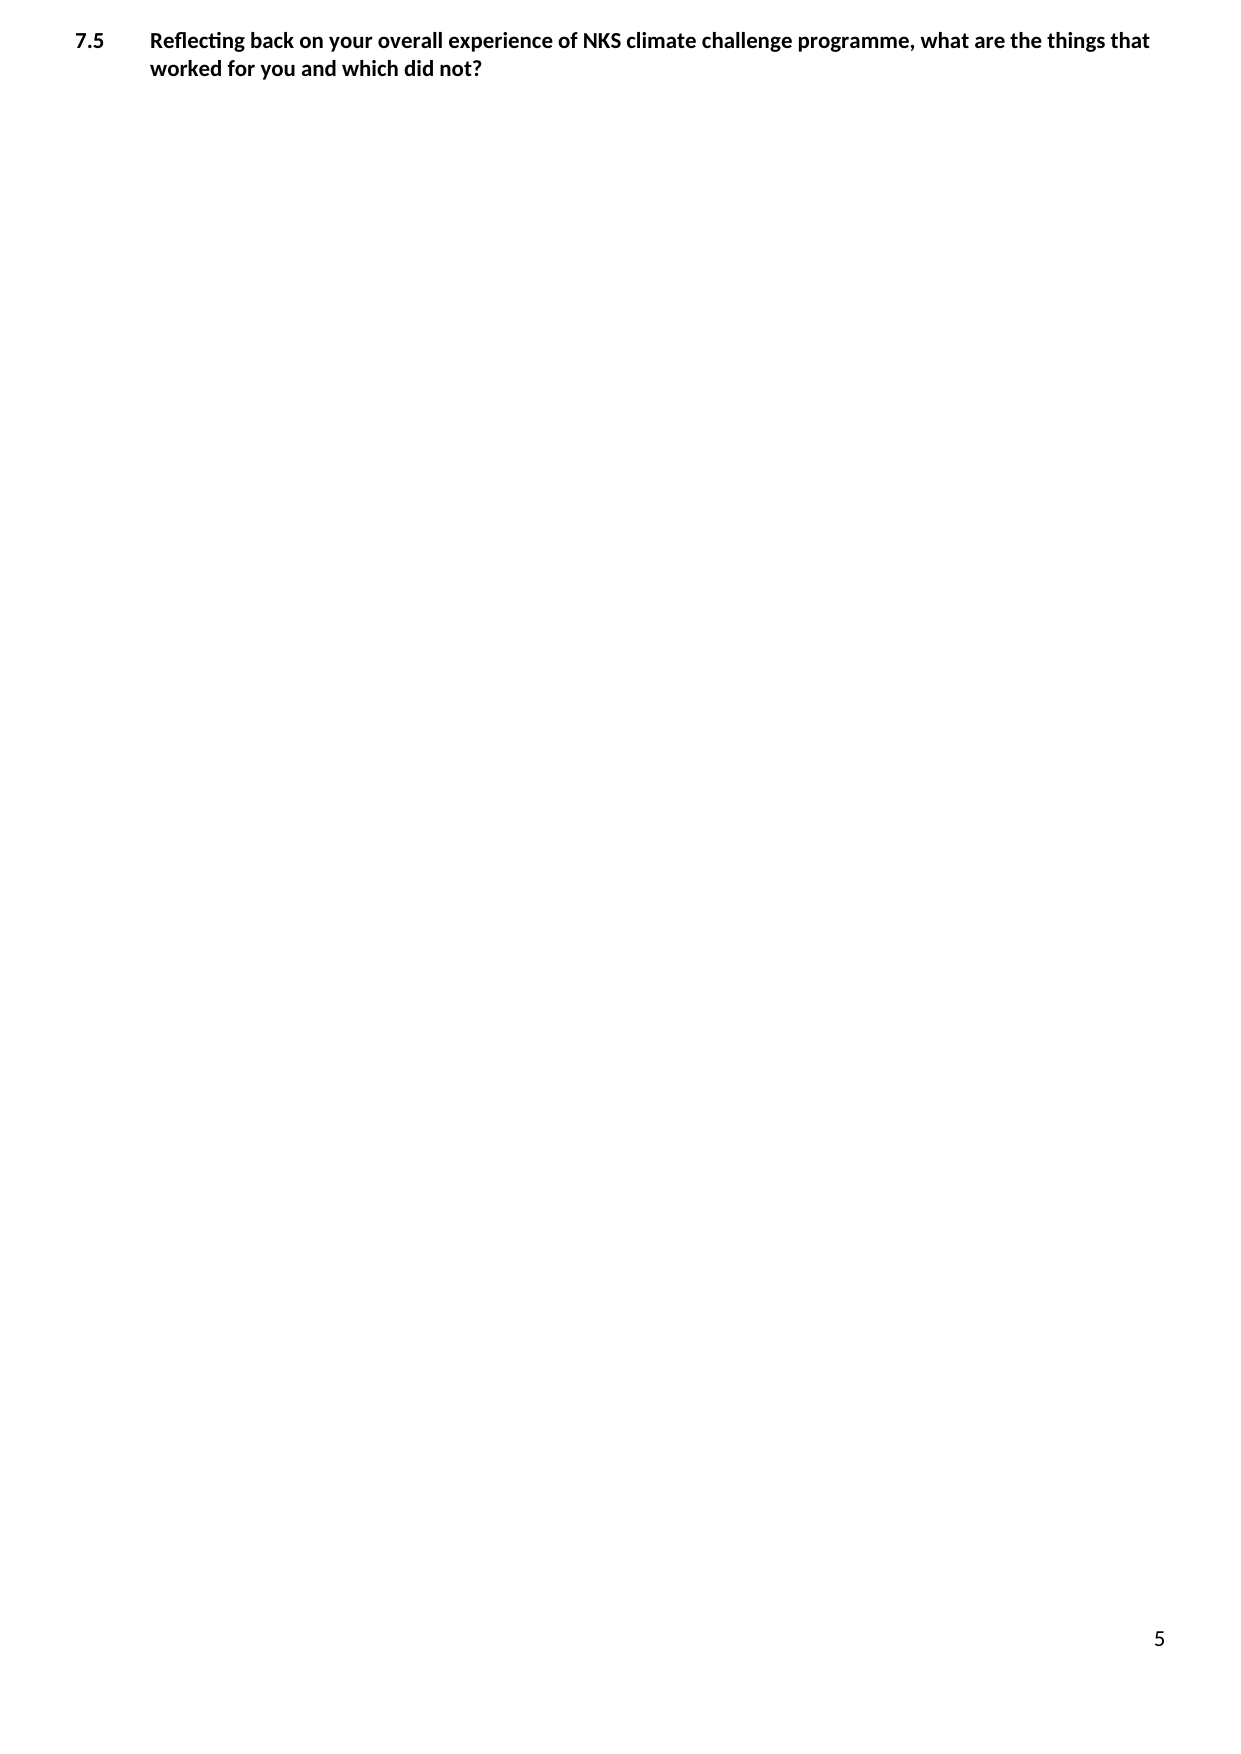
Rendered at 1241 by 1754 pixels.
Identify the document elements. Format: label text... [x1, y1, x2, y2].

text 7.5 Reflecting back on your overall experience of NKS climate challenge programme, what are the things that worked for you and which did not? [75, 26, 1165, 82]
